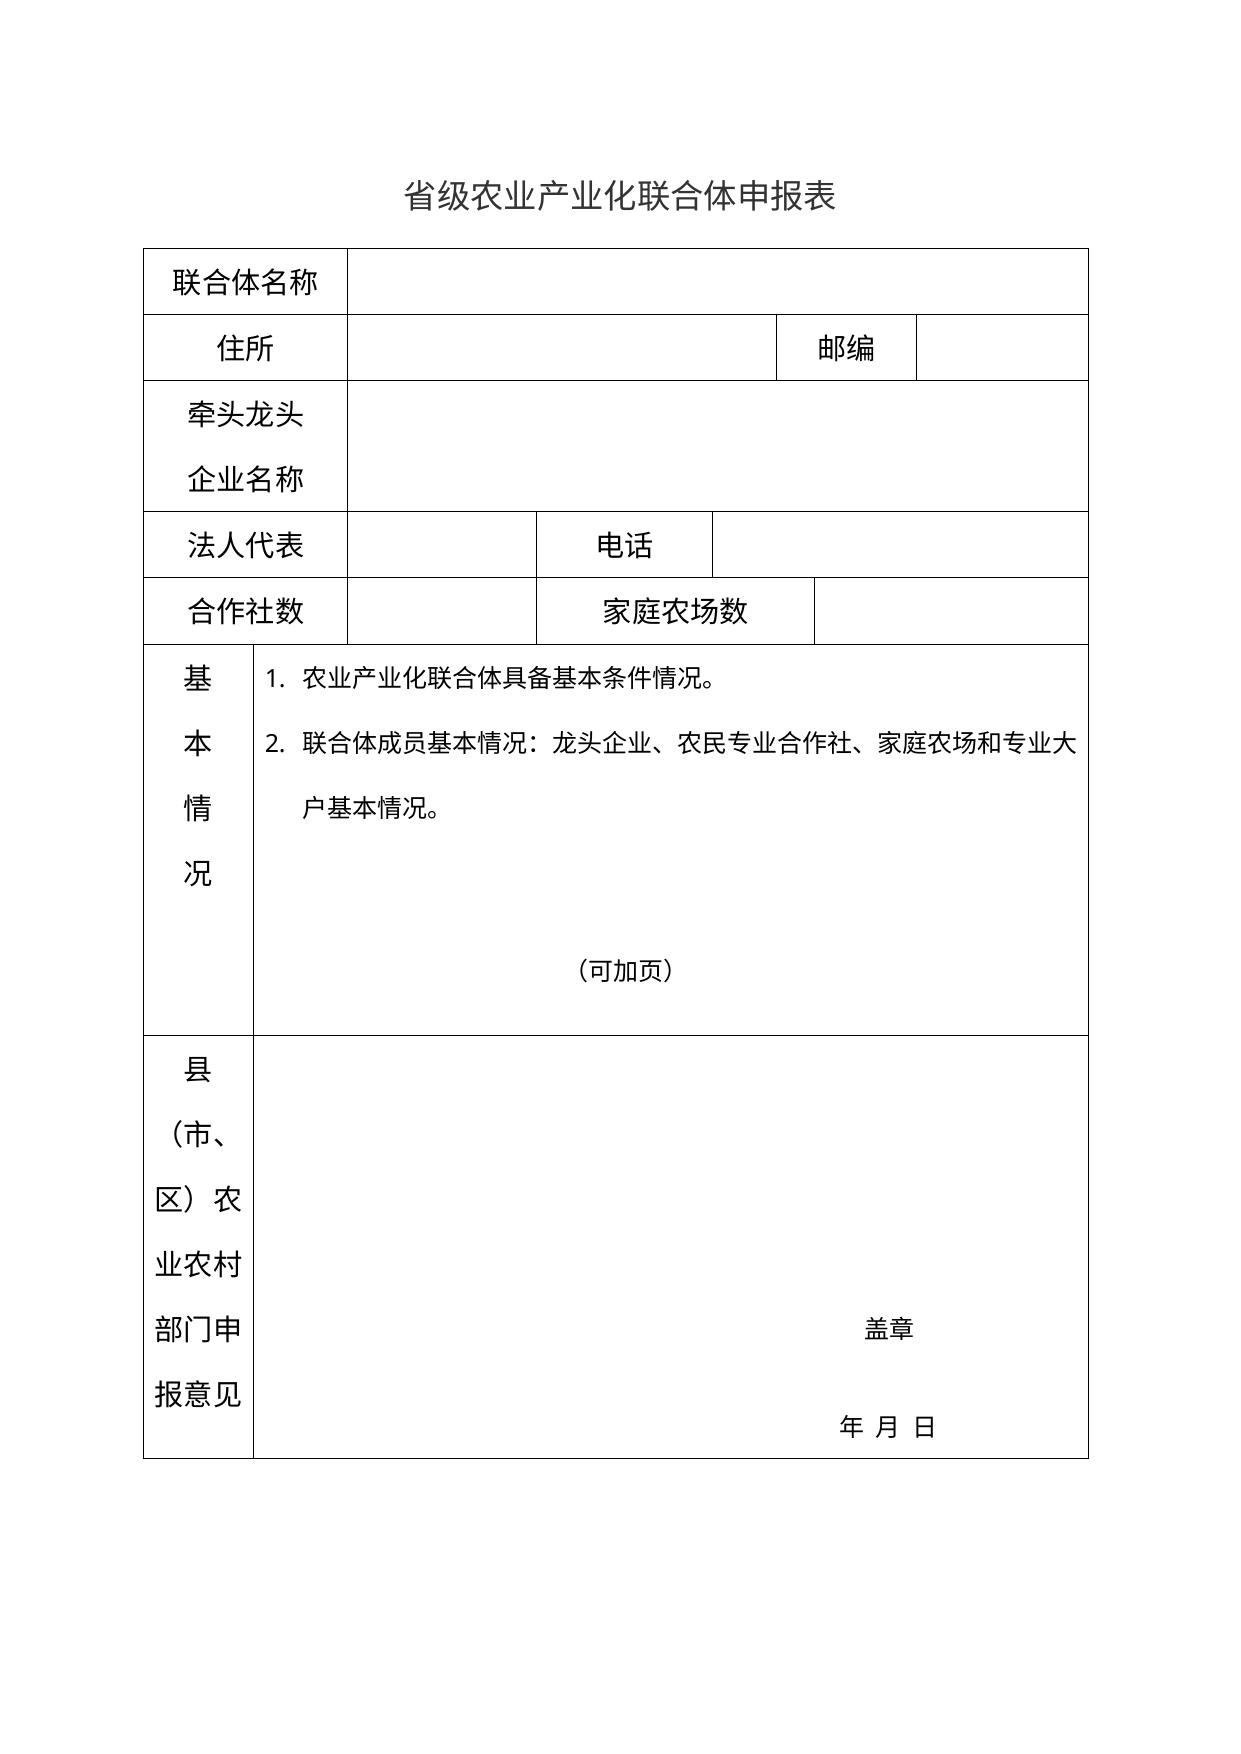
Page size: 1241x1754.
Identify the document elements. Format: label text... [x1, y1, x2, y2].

table_cell 盖章 年 月 日 [254, 1036, 1088, 1458]
table_cell [348, 315, 776, 379]
table_cell [713, 512, 1088, 577]
table_cell 电话 [537, 512, 712, 577]
table_cell 法人代表 [144, 512, 347, 577]
table_cell [815, 578, 1088, 643]
table_cell 牵头龙头 企业名称 [144, 381, 347, 511]
table_cell [348, 381, 1088, 511]
table_cell [348, 512, 536, 577]
table_cell [917, 315, 1088, 379]
text 省级农业产业化联合体申报表 [187, 162, 1053, 227]
table_cell 农业产业化联合体具备基本条件情况。 联合体成员基本情况：龙头企业、农民专业合作社、家庭农场和专业大户基本情况。 （可加页） [254, 645, 1088, 1034]
table_cell 县 （市、区）农业农村部门申报意见 [144, 1036, 253, 1458]
table_cell 合作社数 [144, 578, 347, 643]
table_cell 邮编 [777, 315, 916, 379]
table_header [348, 249, 1088, 313]
table_cell 住所 [144, 315, 347, 379]
table_cell [348, 578, 536, 643]
table_cell 家庭农场数 [537, 578, 814, 643]
table_cell 基 本 情 况 [144, 645, 253, 1034]
table_header 联合体名称 [144, 249, 347, 313]
